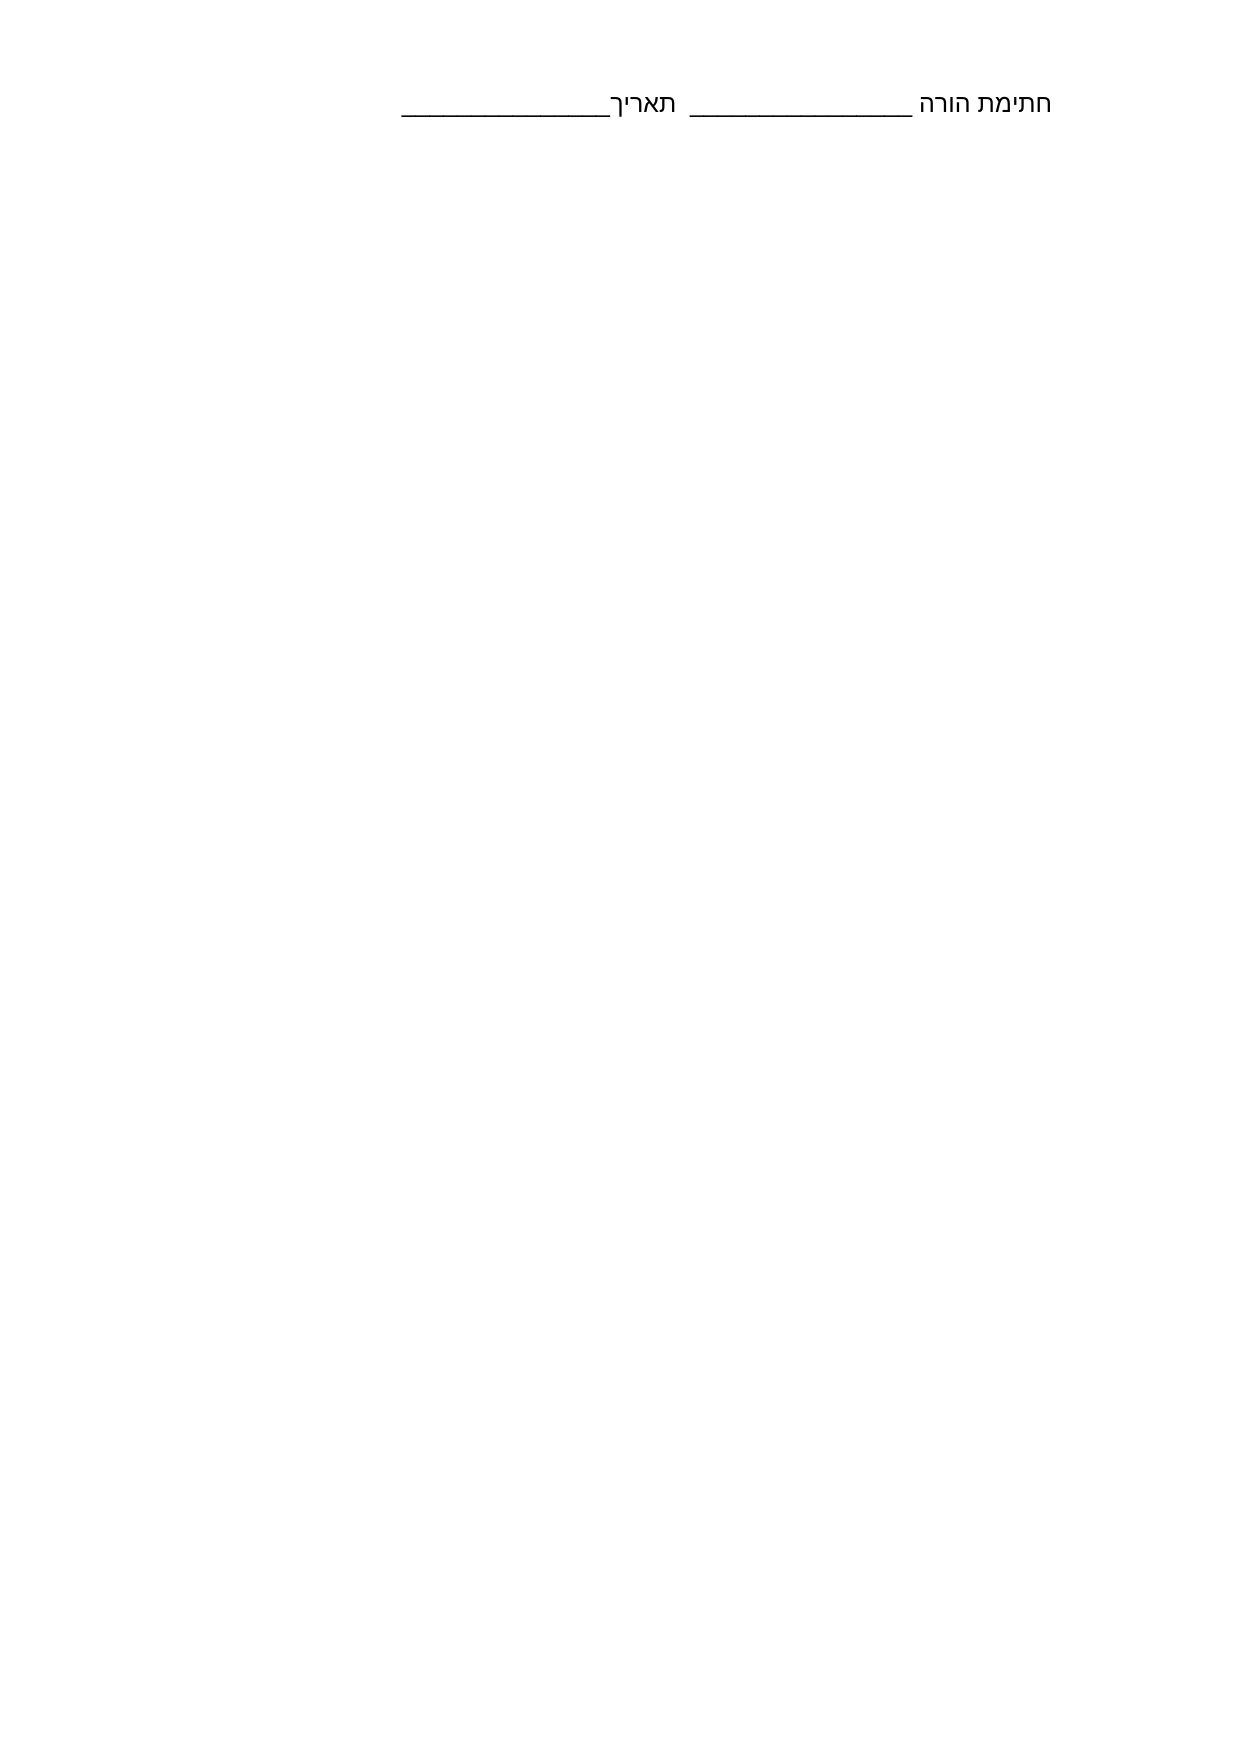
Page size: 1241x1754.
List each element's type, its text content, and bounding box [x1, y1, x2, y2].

text חתימת הורה ________________ תאריך_______________ [89, 89, 1053, 117]
